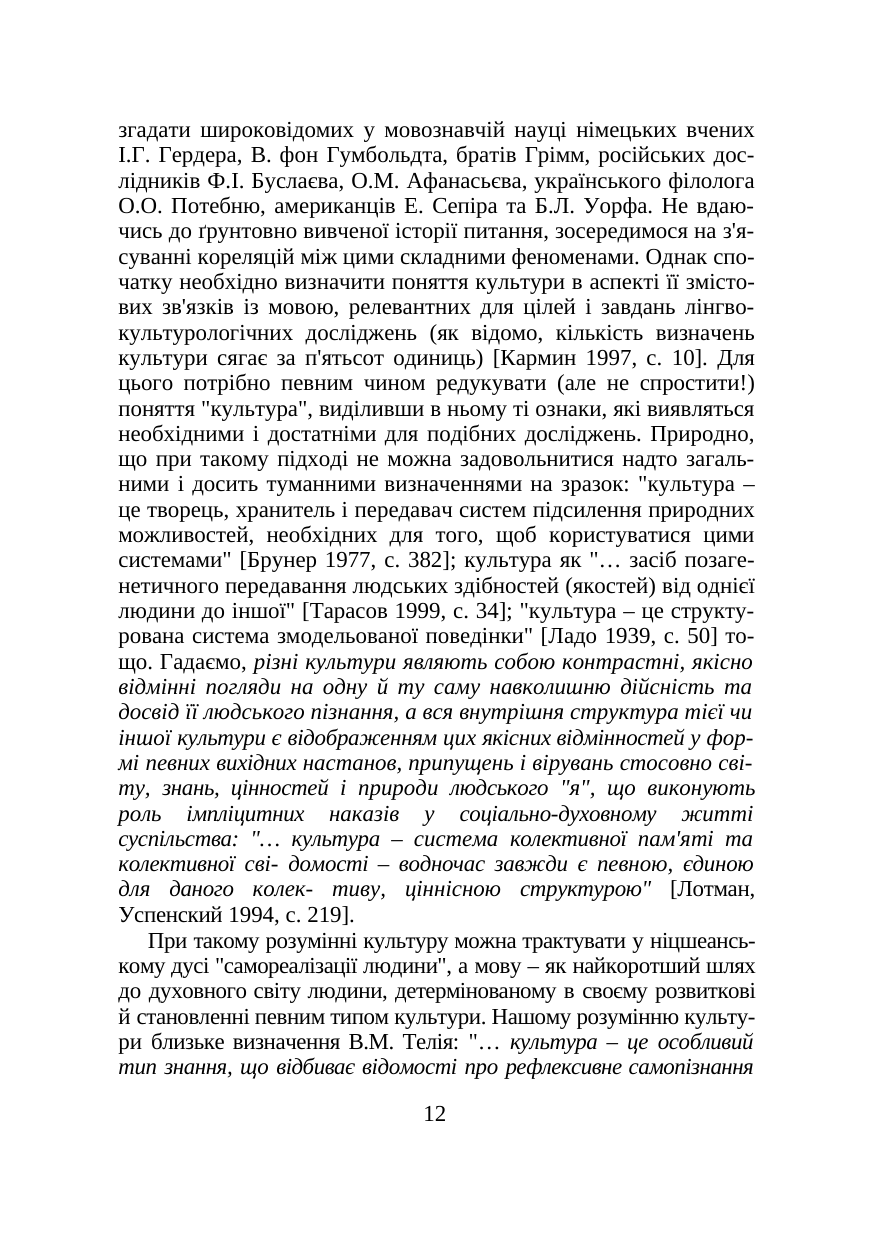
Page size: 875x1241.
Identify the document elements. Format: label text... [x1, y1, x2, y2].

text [118, 928, 756, 1080]
text згадати широковідомих у мовознавчій науці німецьких вчених І.Г. Гердера, В. фон Гумбольдта, братів Грімм, російських дос- лідників Ф.І. Буслаєва, О.М. Афанасьєва, українського філолога О.О. Потебню, американців Е. Сепіра та Б.Л. Уорфа. Не вдаю- чись до ґрунтовно вивченої історії питання, зосередимося на з'я- суванні кореляцій між цими складними феноменами. Однак спо- чатку необхідно визначити поняття культури в аспекті її змісто- вих зв'язків із мовою, релевантних для цілей і завдань лінгво- культурологічних досліджень (як відомо, кількість визначень культури сягає за п'ятьсот одиниць) [Кармин 1997, с. 10]. Для цього потрібно певним чином редукувати (але не спростити!) поняття "культура", виділивши в ньому ті ознаки, які виявляться необхідними і достатніми для подібних досліджень. Природно, що при такому підході не можна задовольнитися надто загаль- ними і досить туманними визначеннями на зразок: "культура – це творець, хранитель і передавач систем підсилення природних можливостей, необхідних для того, щоб користуватися цими системами" [Брунер 1977, с. 382]; культура як "… засіб позаге- нетичного передавання людських здібностей (якостей) від однієї людини до іншої" [Тарасов 1999, с. 34]; "культура – це структу- рована система змодельованої поведінки" [Ладо 1939, с. 50] то- що. Гадаємо, різні культури являють собою контрастні, якісно відмінні погляди на одну й ту саму навколишню дійсність та досвід її людського пізнання, а вся внутрішня структура тієї чи іншої культури є відображенням цих якісних відмінностей у фор- мі певних вихідних настанов, припущень і вірувань стосовно сві- ту, знань, цінностей і природи людського "я", що виконують роль імпліцитних наказів у соціально-духовному житті суспільства: "… культура – система колективної пам'яті та колективної сві- домості – водночас завжди є певною, єдиною для даного колек- тиву, ціннісною структурою" [Лотман, Успенский 1994, с. 219]. [118, 117, 756, 927]
